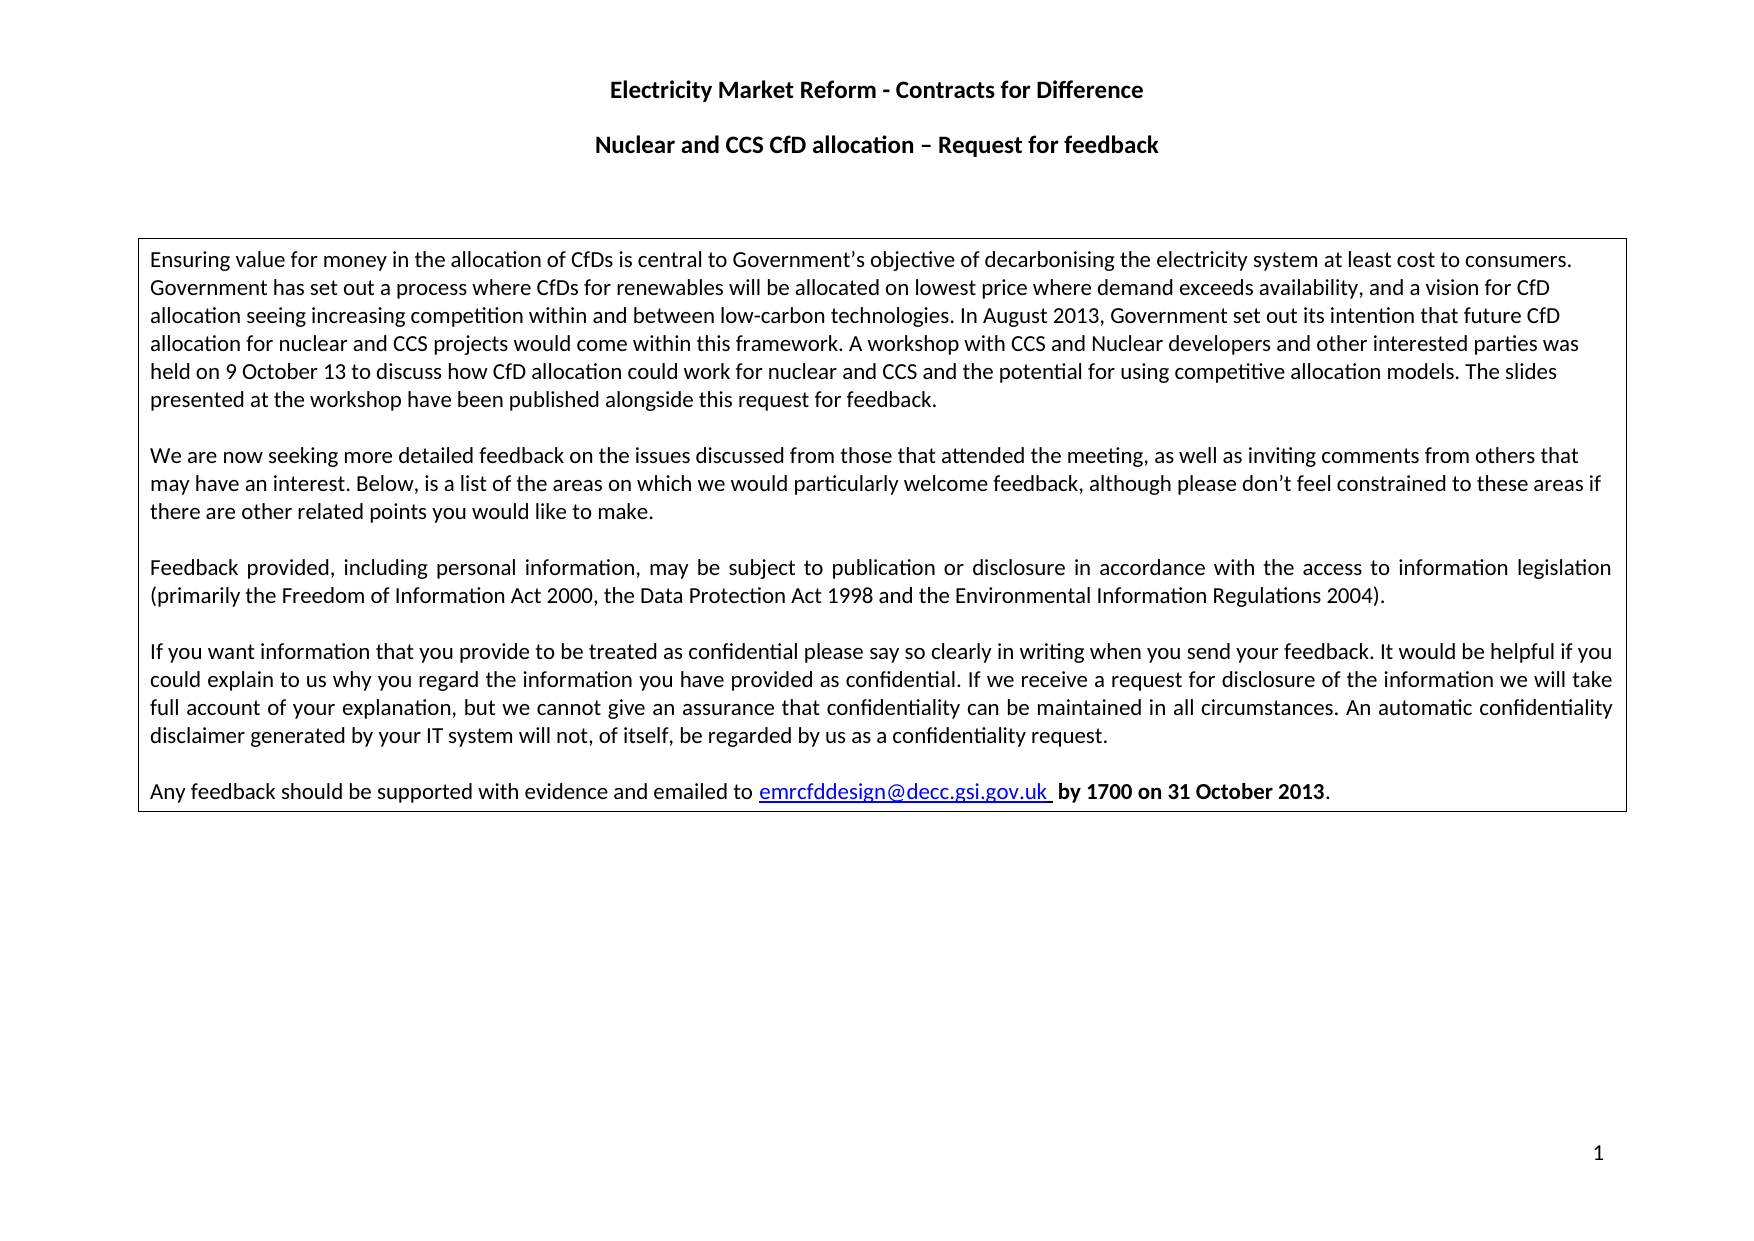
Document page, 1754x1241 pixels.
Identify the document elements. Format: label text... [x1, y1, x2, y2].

table_header Ensuring value for money in the allocation of CfDs is central to Government’s objective of decarbonising the electricity system at least cost to consumers. Government has set out a process where CfDs for renewables will be allocated on lowest price where demand exceeds availability, and a vision for CfD allocation seeing increasing competition within and between low-carbon technologies. In August 2013, Government set out its intention that future CfD allocation for nuclear and CCS projects would come within this framework. A workshop with CCS and Nuclear developers and other interested parties was held on 9 October 13 to discuss how CfD allocation could work for nuclear and CCS and the potential for using competitive allocation models. The slides presented at the workshop have been published alongside this request for feedback. We are now seeking more detailed feedback on the issues discussed from those that attended the meeting, as well as inviting comments from others that may have an interest. Below, is a list of the areas on which we would particularly welcome feedback, although please don’t feel constrained to these areas if there are other related points you would like to make. Feedback provided, including personal information, may be subject to publication or disclosure in accordance with the access to information legislation (primarily the Freedom of Information Act 2000, the Data Protection Act 1998 and the Environmental Information Regulations 2004). If you want information that you provide to be treated as confidential please say so clearly in writing when you send your feedback. It would be helpful if you could explain to us why you regard the information you have provided as confidential. If we receive a request for disclosure of the information we will take full account of your explanation, but we cannot give an assurance that confidentiality can be maintained in all circumstances. An automatic confidentiality disclaimer generated by your IT system will not, of itself, be regarded by us as a confidentiality request. Any feedback should be supported with evidence and emailed to emrcfddesign@decc.gsi.gov.uk by 1700 on 31 October 2013. [139, 239, 1626, 811]
